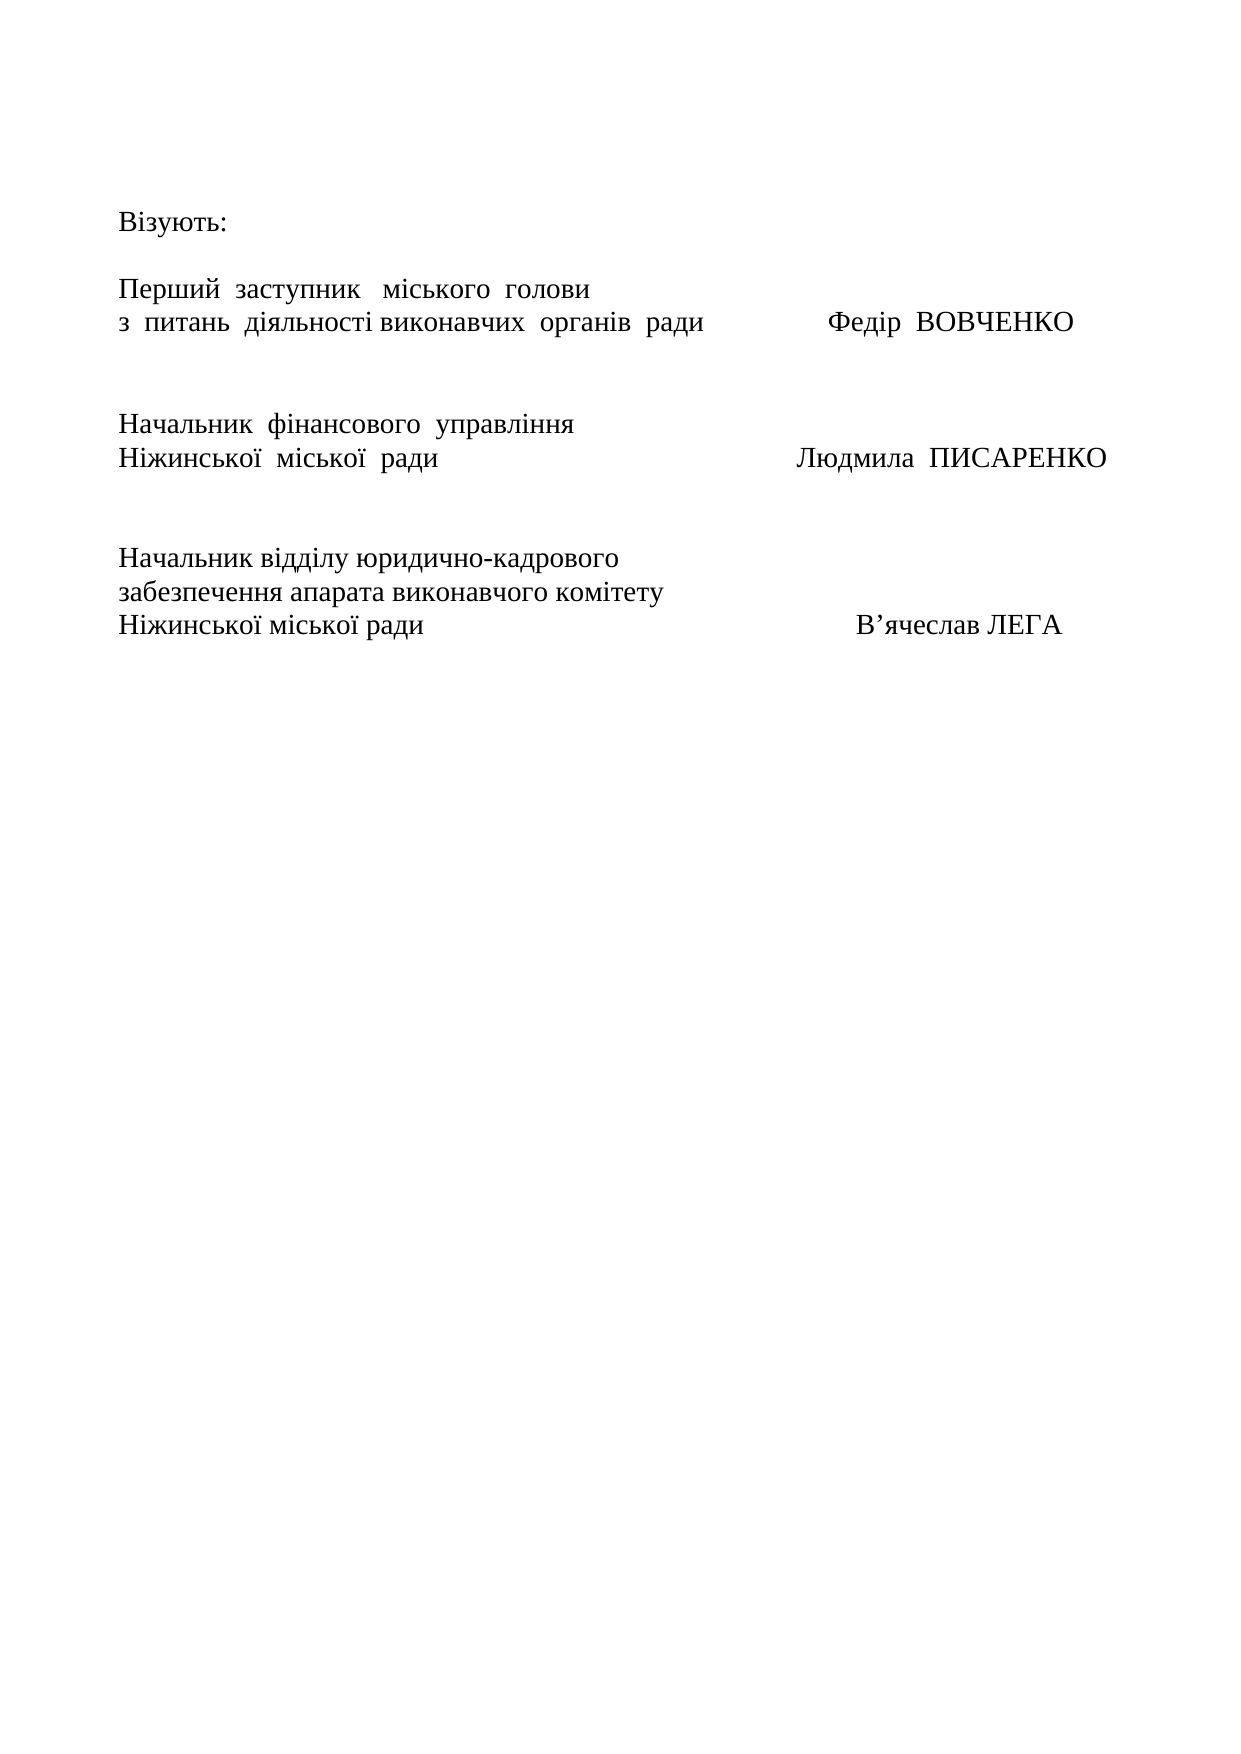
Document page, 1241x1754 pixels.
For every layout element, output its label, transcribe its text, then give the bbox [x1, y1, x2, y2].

text Ніжинської міської ради Людмила ПИСАРЕНКО [118, 440, 1122, 473]
text Начальник відділу юридично-кадрового [118, 540, 1122, 574]
text Ніжинської міської ради В’ячеслав ЛЕГА [118, 607, 1122, 641]
text Перший заступник міського голови [118, 271, 1122, 304]
text забезпечення апарата виконавчого комітету [118, 574, 1122, 607]
text Візують: [118, 204, 1122, 237]
text Начальник фінансового управління [118, 406, 1122, 440]
text з питань діяльності виконавчих органів ради Федір ВОВЧЕНКО [118, 304, 1122, 338]
